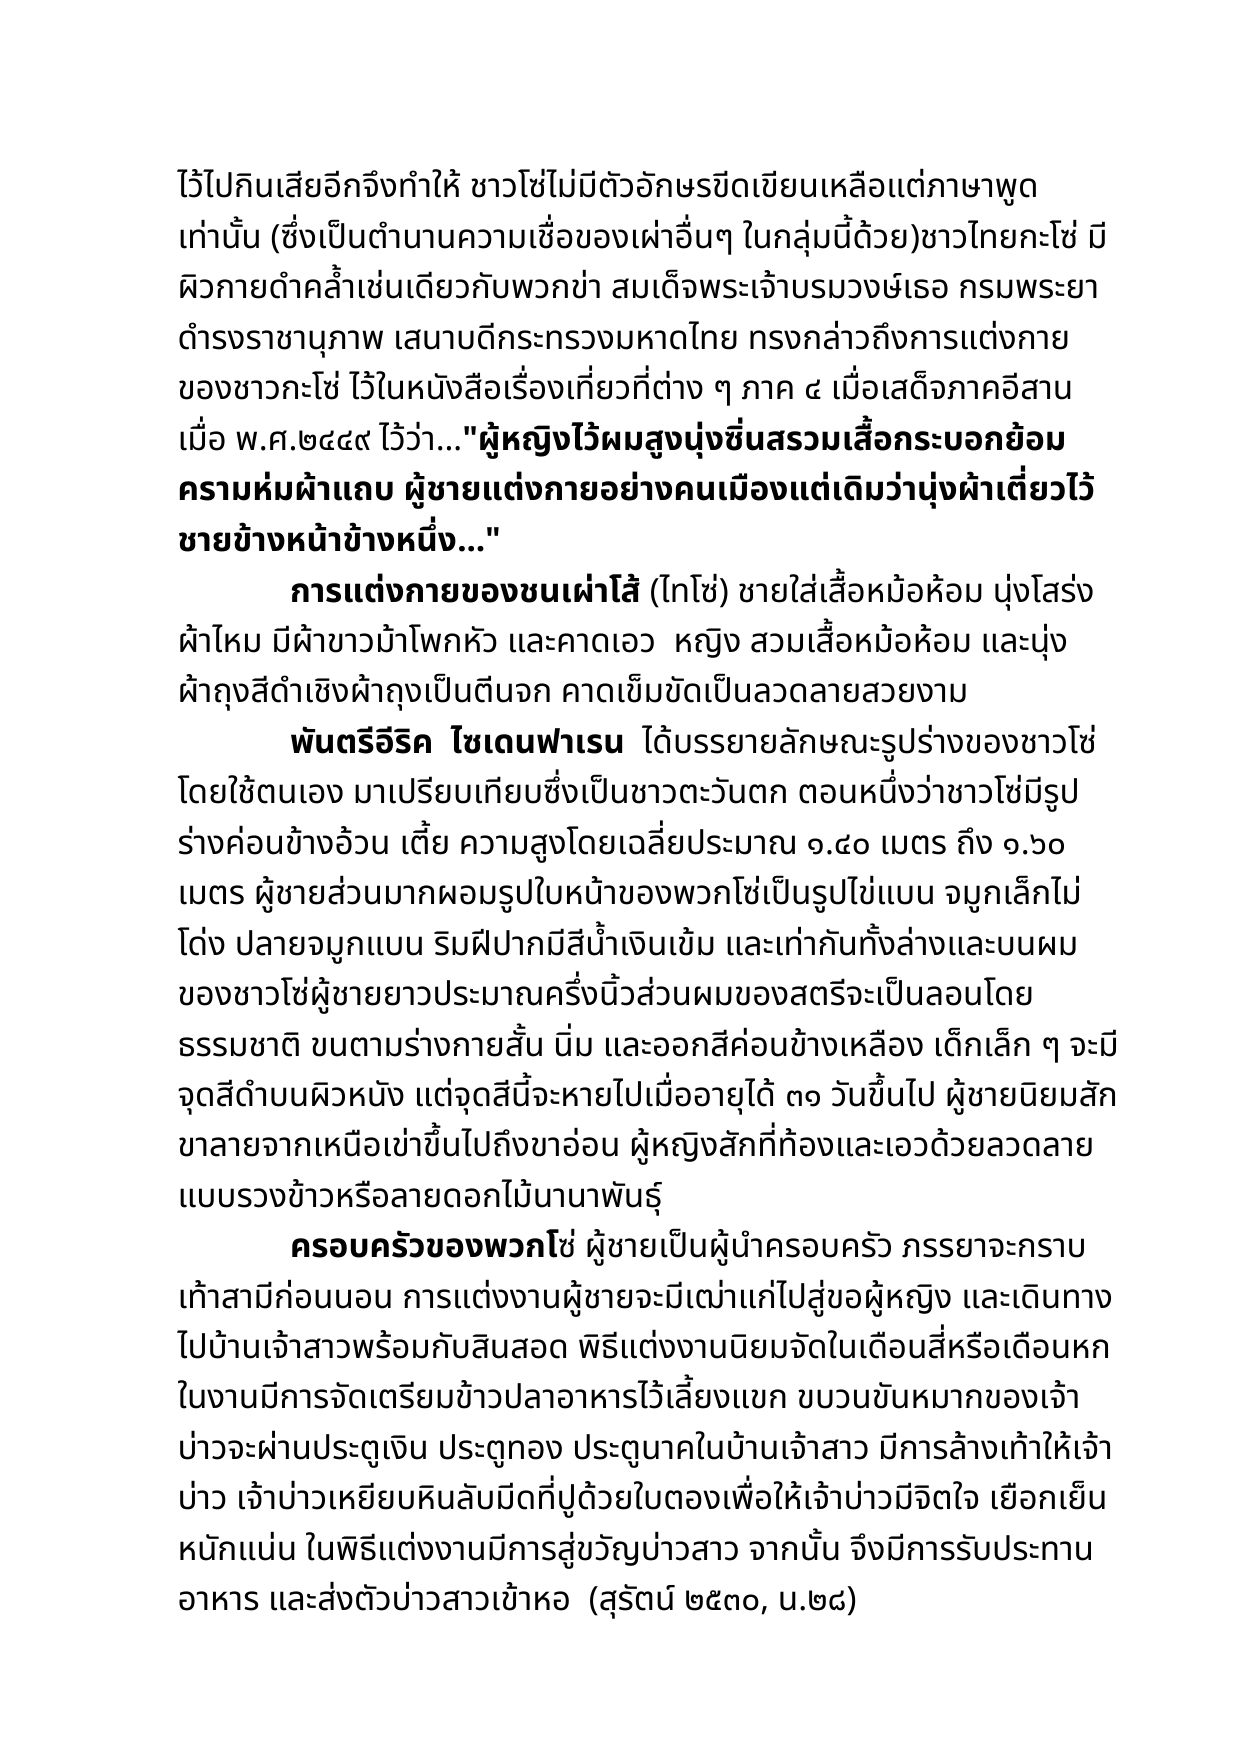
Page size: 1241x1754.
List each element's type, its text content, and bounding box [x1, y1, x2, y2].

text การแต่งกายของชนเผ่าโส้ (ไทโซ่) ชายใส่เสื้อหม้อห้อม นุ่งโสร่งผ้าไหม มีผ้าขาวม้าโพกหัว และคาดเอว หญิง สวมเสื้อหม้อห้อม และนุ่งผ้าถุงสีดำเชิงผ้าถุงเป็นตีนจก คาดเข็มขัดเป็นลวดลายสวยงาม [177, 566, 1122, 718]
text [177, 162, 1122, 566]
text พันตรีอีริค ไซเดนฟาเรน ได้บรรยายลักษณะรูปร่างของชาวโซ่โดยใช้ตนเอง มาเปรียบเทียบซึ่งเป็นชาวตะวันตก ตอนหนึ่งว่าชาวโซ่มีรูปร่างค่อนข้างอ้วน เตี้ย ความสูงโดยเฉลี่ยประมาณ ๑.๔๐ เมตร ถึง ๑.๖๐ เมตร ผู้ชายส่วนมากผอมรูปใบหน้าของพวกโซ่เป็นรูปไข่แบน จมูกเล็กไม่โด่ง ปลายจมูกแบน ริมฝีปากมีสีน้ำเงินเข้ม และเท่ากันทั้งล่างและบนผมของชาวโซ่ผู้ชายยาวประมาณครึ่งนิ้วส่วนผมของสตรีจะเป็นลอนโดยธรรมชาติ ขนตามร่างกายสั้น นิ่ม และออกสีค่อนข้างเหลือง เด็กเล็ก ๆ จะมีจุดสีดำบนผิวหนัง แต่จุดสีนี้จะหายไปเมื่ออายุได้ ๓๑ วันขึ้นไป ผู้ชายนิยมสักขาลายจากเหนือเข่าขึ้นไปถึงขาอ่อน ผู้หญิงสักที่ท้องและเอวด้วยลวดลายแบบรวงข้าวหรือลายดอกไม้นานาพันธุ์ [177, 718, 1122, 1222]
text ครอบครัวของพวกโซ่ ผู้ชายเป็นผู้นำครอบครัว ภรรยาจะกราบเท้าสามีก่อนนอน การแต่งงานผู้ชายจะมีเฒ่าแก่ไปสู่ขอผู้หญิง และเดินทางไปบ้านเจ้าสาวพร้อมกับสินสอด พิธีแต่งงานนิยมจัดในเดือนสี่หรือเดือนหก ในงานมีการจัดเตรียมข้าวปลาอาหารไว้เลี้ยงแขก ขบวนขันหมากของเจ้าบ่าวจะผ่านประตูเงิน ประตูทอง ประตูนาคในบ้านเจ้าสาว มีการล้างเท้าให้เจ้าบ่าว เจ้าบ่าวเหยียบหินลับมีดที่ปูด้วยใบตองเพื่อให้เจ้าบ่าวมีจิตใจ เยือกเย็น หนักแน่น ในพิธีแต่งงานมีการสู่ขวัญบ่าวสาว จากนั้น จึงมีการรับประทานอาหาร และส่งตัวบ่าวสาวเข้าหอ (สุรัตน์ ๒๕๓๐, น.๒๘) [177, 1222, 1122, 1626]
